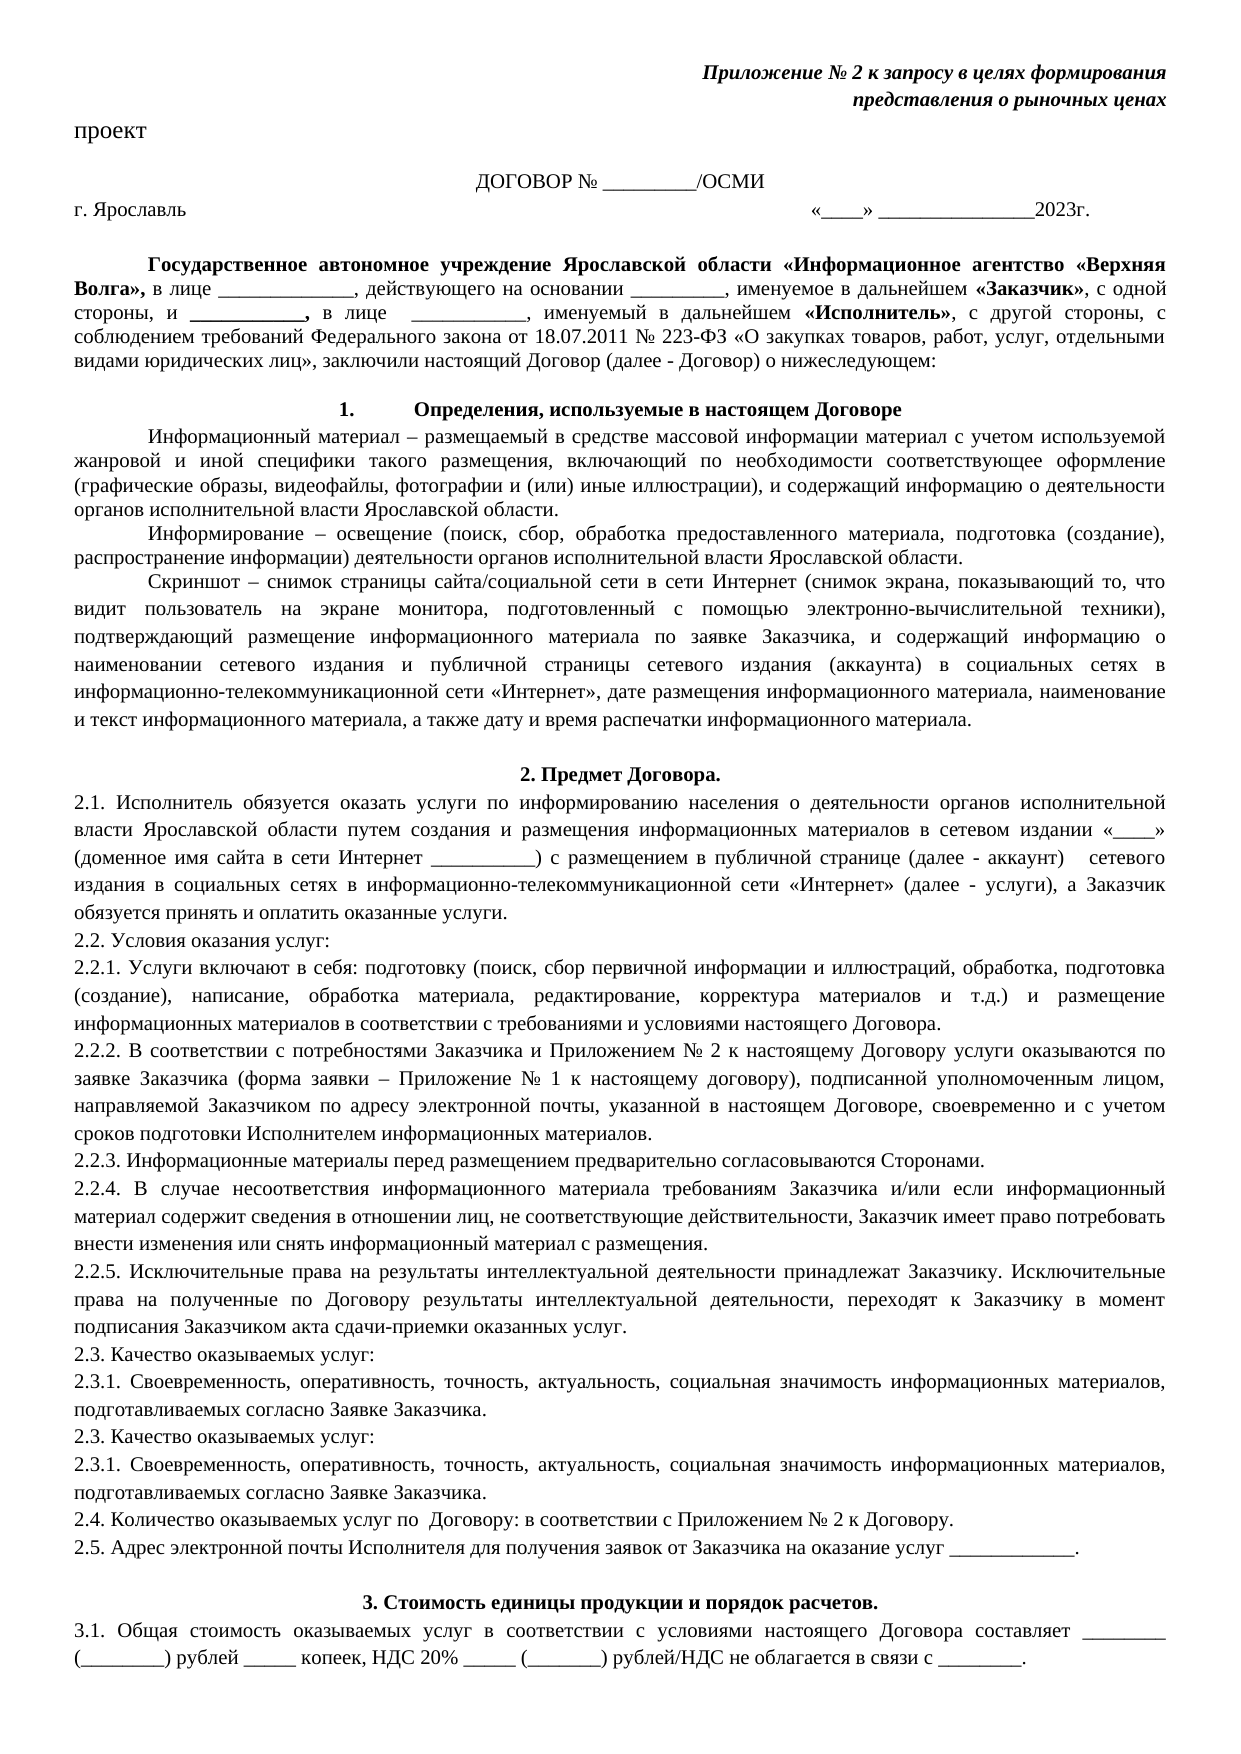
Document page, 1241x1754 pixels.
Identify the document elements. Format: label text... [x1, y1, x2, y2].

text Скриншот – снимок страницы сайта/социальной сети в сети Интернет (снимок экрана, показывающий то, что видит пользователь на экране монитора, подготовленный с помощью электронно-вычислительной техники), подтверждающий размещение информационного материала по заявке Заказчика, и содержащий информацию о наименовании сетевого издания и публичной страницы сетевого издания (аккаунта) в социальных сетях в информационно-телекоммуникационной сети «Интернет», дате размещения информационного материала, наименование и текст информационного материала, а также дату и время распечатки информационного материала. [74, 569, 1167, 731]
text Информирование – освещение (поиск, сбор, обработка предоставленного материала, подготовка (создание), распространение информации) деятельности органов исполнительной власти Ярославской области. [74, 521, 1167, 569]
text 2.3.1. Своевременность, оперативность, точность, актуальность, социальная значимость информационных материалов, подготавливаемых согласно Заявке Заказчика. [74, 1452, 1167, 1504]
text проект [74, 115, 1167, 144]
text 2.2.3. Информационные материалы перед размещением предварительно согласовываются Сторонами. [74, 1148, 1167, 1172]
text 2.3. Качество оказываемых услуг: [74, 1424, 1167, 1448]
text 2.5. Адрес электронной почты Исполнителя для получения заявок от Заказчика на оказание услуг ____________. [74, 1535, 1167, 1559]
text Государственное автономное учреждение Ярославской области «Информационное агентство «Верхняя Волга», в лице _____________, действующего на основании _________, именуемое в дальнейшем «Заказчик», с одной стороны, и ___________, в лице ___________, именуемый в дальнейшем «Исполнитель», с другой стороны, с соблюдением требований Федерального закона от 18.07.2011 № 223-ФЗ «О закупках товаров, работ, услуг, отдельными видами юридических лиц», заключили настоящий Договор (далее - Договор) о нижеследующем: [74, 252, 1167, 372]
text 2.1. Исполнитель обязуется оказать услуги по информированию населения о деятельности органов исполнительной власти Ярославской области путем создания и размещения информационных материалов в сетевом издании «____» (доменное имя сайта в сети Интернет __________) с размещением в публичной странице (далее - аккаунт) сетевого издания в социальных сетях в информационно-телекоммуникационной сети «Интернет» (далее - услуги), а Заказчик обязуется принять и оплатить оказанные услуги. [74, 789, 1167, 924]
text ДОГОВОР № _________/ОСМИ [74, 169, 1167, 193]
text 2.2. Условия оказания услуг: [74, 928, 1167, 952]
text представления о рыночных ценах [74, 87, 1167, 111]
text 2.3. Качество оказываемых услуг: [74, 1342, 1167, 1366]
text 2.2.1. Услуги включают в себя: подготовку (поиск, сбор первичной информации и иллюстраций, обработка, подготовка (создание), написание, обработка материала, редактирование, корректура материалов и т.д.) и размещение информационных материалов в соответствии с требованиями и условиями настоящего Договора. [74, 955, 1167, 1034]
text Информационный материал – размещаемый в средстве массовой информации материал с учетом используемой жанровой и иной специфики такого размещения, включающий по необходимости соответствующее оформление (графические образы, видеофайлы, фотографии и (или) иные иллюстрации), и содержащий информацию о деятельности органов исполнительной власти Ярославской области. [74, 424, 1167, 521]
text 3. Стоимость единицы продукции и порядок расчетов. [74, 1590, 1167, 1614]
text 2. Предмет Договора. [74, 762, 1167, 786]
text Приложение № 2 к запросу в целях формирования [74, 60, 1167, 84]
text 2.3.1. Своевременность, оперативность, точность, актуальность, социальная значимость информационных материалов, подготавливаемых согласно Заявке Заказчика. [74, 1369, 1167, 1421]
text 2.2.4. В случае несоответствия информационного материала требованиям Заказчика и/или если информационный материал содержит сведения в отношении лиц, не соответствующие действительности, Заказчик имеет право потребовать внести изменения или снять информационный материал с размещения. [74, 1176, 1167, 1255]
text 2.2.5. Исключительные права на результаты интеллектуальной деятельности принадлежат Заказчику. Исключительные права на полученные по Договору результаты интеллектуальной деятельности, переходят к Заказчику в момент подписания Заказчиком акта сдачи-приемки оказанных услуг. [74, 1259, 1167, 1338]
text 3.1. Общая стоимость оказываемых услуг в соответствии с условиями настоящего Договора составляет ________ (________) рублей _____ копеек, НДС 20% _____ (_______) рублей/НДС не облагается в связи с ________. [74, 1618, 1167, 1669]
text г. Ярославль «____» _______________2023г. [74, 196, 1167, 221]
list Определения, используемые в настоящем Договоре [74, 397, 1167, 421]
text 2.4. Количество оказываемых услуг по Договору: в соответствии с Приложением № 2 к Договору. [74, 1507, 1167, 1531]
text 2.2.2. В соответствии с потребностями Заказчика и Приложением № 2 к настоящему Договору услуги оказываются по заявке Заказчика (форма заявки – Приложение № 1 к настоящему договору), подписанной уполномоченным лицом, направляемой Заказчиком по адресу электронной почты, указанной в настоящем Договоре, своевременно и с учетом сроков подготовки Исполнителем информационных материалов. [74, 1038, 1167, 1145]
